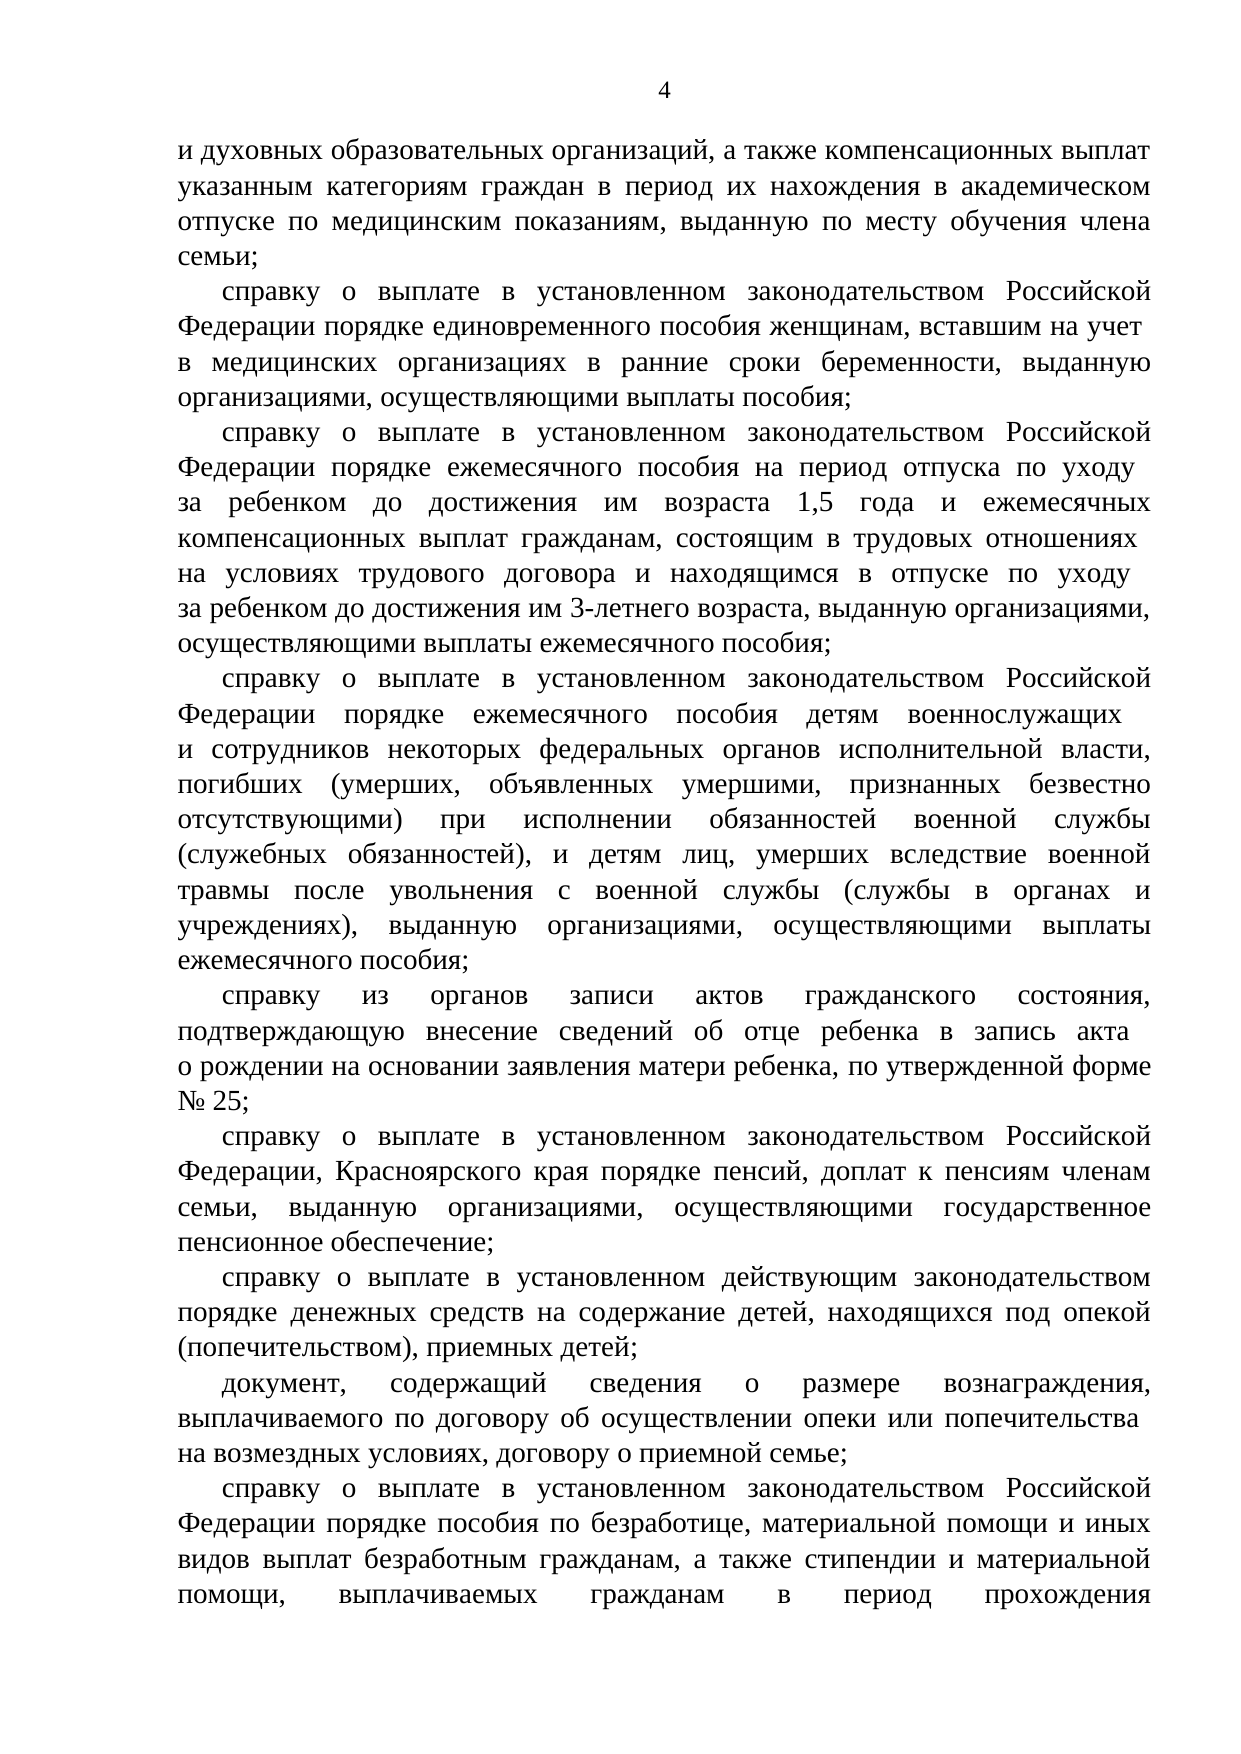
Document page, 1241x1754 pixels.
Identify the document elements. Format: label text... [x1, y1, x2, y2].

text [177, 132, 1152, 272]
text справку о выплате в установленном законодательством Российской Федерации порядке единовременного пособия женщинам, вставшим на учет в медицинских организациях в ранние сроки беременности, выданную организациями, осуществляющими выплаты пособия; [177, 273, 1152, 412]
text справку из органов записи актов гражданского состояния, подтверждающую внесение сведений об отце ребенка в запись акта о рождении на основании заявления матери ребенка, по утвержденной форме № 25; [177, 977, 1152, 1117]
text документ, содержащий сведения о размере вознаграждения, выплачиваемого по договору об осуществлении опеки или попечительства на возмездных условиях, договору о приемной семье; [177, 1365, 1152, 1469]
text справку о выплате в установленном действующим законодательством порядке денежных средств на содержание детей, находящихся под опекой (попечительством), приемных детей; [177, 1259, 1152, 1363]
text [177, 1470, 1152, 1609]
text справку о выплате в установленном законодательством Российской Федерации, Красноярского края порядке пенсий, доплат к пенсиям членам семьи, выданную организациями, осуществляющими государственное пенсионное обеспечение; [177, 1118, 1152, 1257]
text справку о выплате в установленном законодательством Российской Федерации порядке ежемесячного пособия детям военнослужащих и сотрудников некоторых федеральных органов исполнительной власти, погибших (умерших, объявленных умершими, признанных безвестно отсутствующими) при исполнении обязанностей военной службы (служебных обязанностей), и детям лиц, умерших вследствие военной травмы после увольнения с военной службы (службы в органах и учреждениях), выданную организациями, осуществляющими выплаты ежемесячного пособия; [177, 661, 1152, 976]
text справку о выплате в установленном законодательством Российской Федерации порядке ежемесячного пособия на период отпуска по уходу за ребенком до достижения им возраста 1,5 года и ежемесячных компенсационных выплат гражданам, состоящим в трудовых отношениях на условиях трудового договора и находящимся в отпуске по уходу за ребенком до достижения им 3-летнего возраста, выданную организациями, осуществляющими выплаты ежемесячного пособия; [177, 414, 1152, 659]
